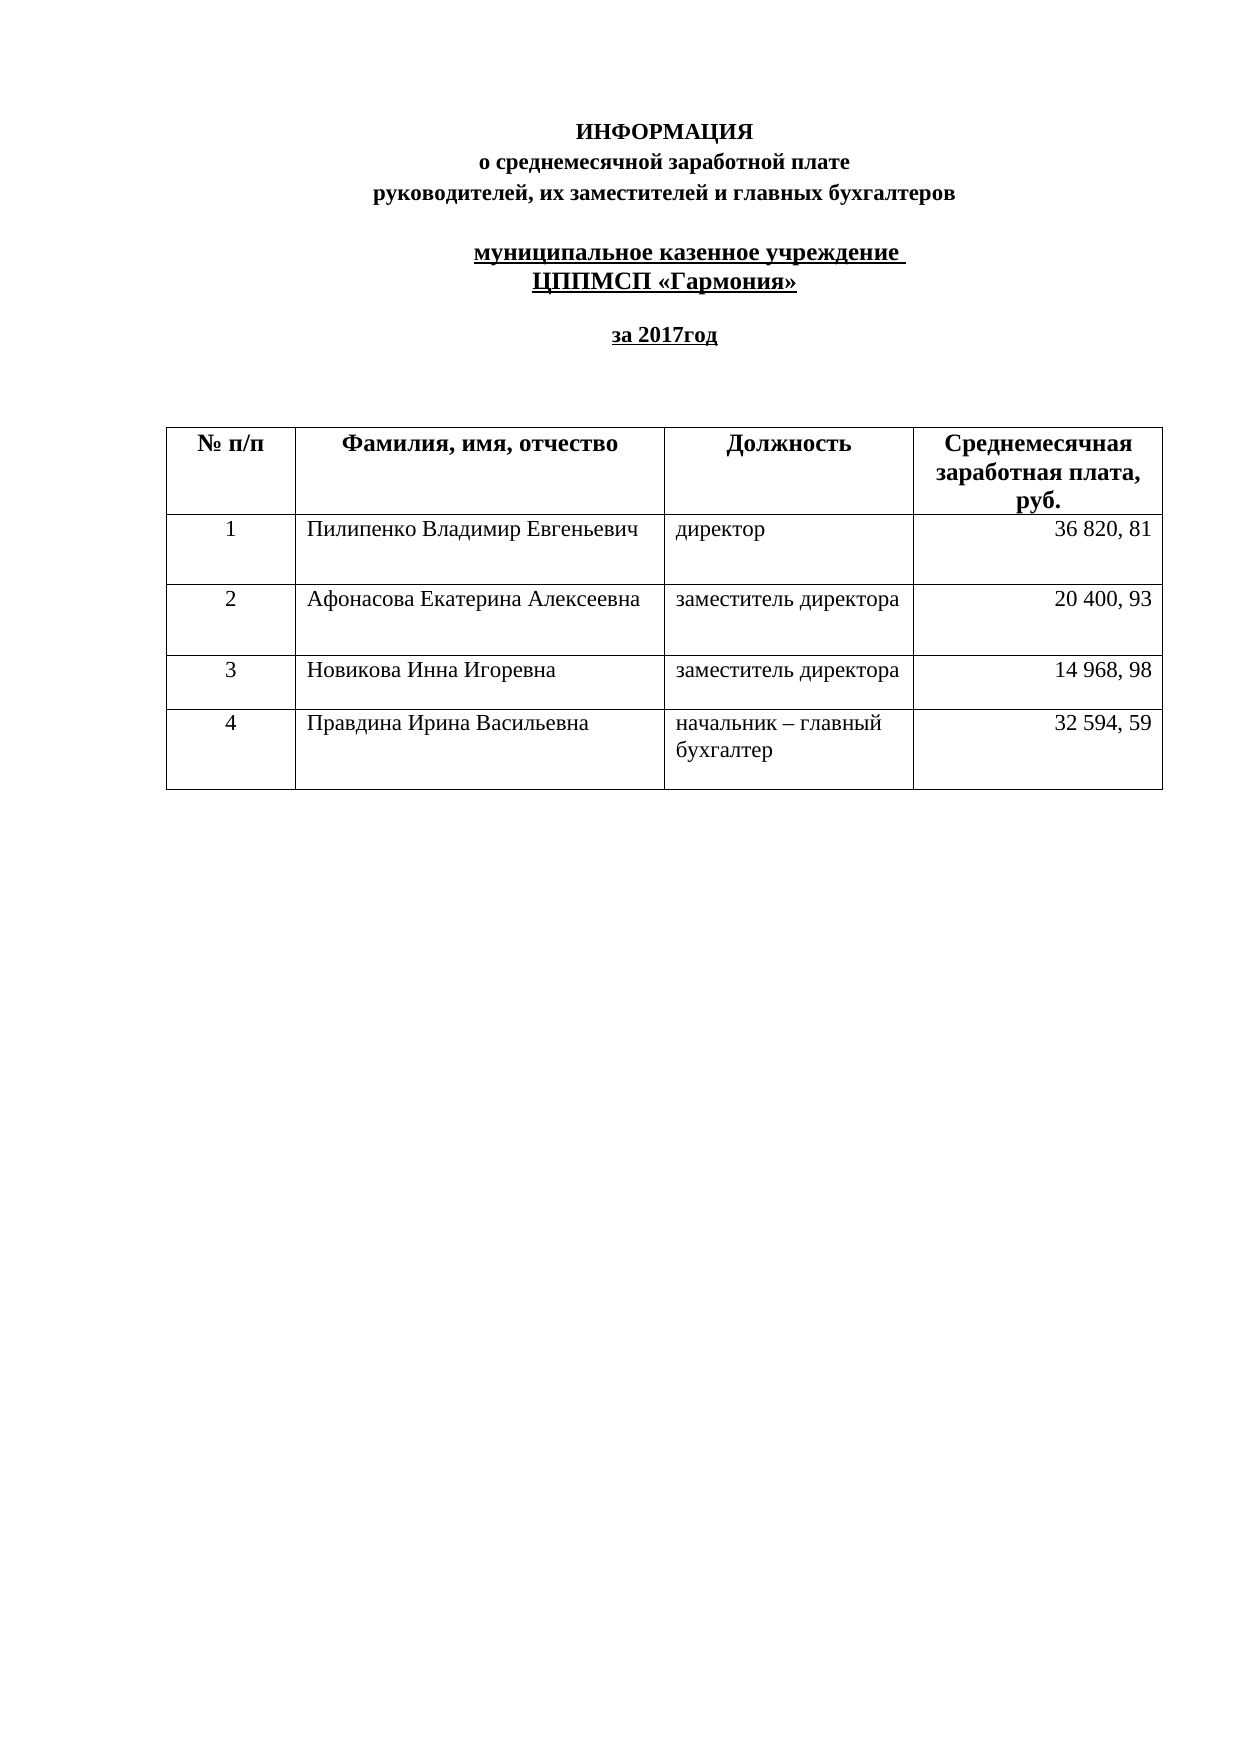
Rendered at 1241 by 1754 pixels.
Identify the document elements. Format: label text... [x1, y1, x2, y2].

text о среднемесячной заработной плате [177, 148, 1152, 175]
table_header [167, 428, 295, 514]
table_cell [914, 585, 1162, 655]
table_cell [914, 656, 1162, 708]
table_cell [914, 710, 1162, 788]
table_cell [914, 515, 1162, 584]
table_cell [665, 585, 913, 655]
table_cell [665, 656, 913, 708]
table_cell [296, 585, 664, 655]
text ИНФОРМАЦИЯ [177, 118, 1152, 144]
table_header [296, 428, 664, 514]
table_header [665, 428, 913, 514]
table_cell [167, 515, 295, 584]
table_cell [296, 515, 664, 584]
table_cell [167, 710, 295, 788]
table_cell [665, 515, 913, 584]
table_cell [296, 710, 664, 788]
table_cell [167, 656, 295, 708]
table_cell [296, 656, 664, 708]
text за 2017год [177, 321, 1152, 348]
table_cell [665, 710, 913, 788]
text ЦППМСП «Гармония» [177, 266, 1152, 295]
text муниципальное казенное учреждение [177, 237, 1152, 266]
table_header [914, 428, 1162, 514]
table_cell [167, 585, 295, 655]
text руководителей, их заместителей и главных бухгалтеров [177, 178, 1152, 205]
